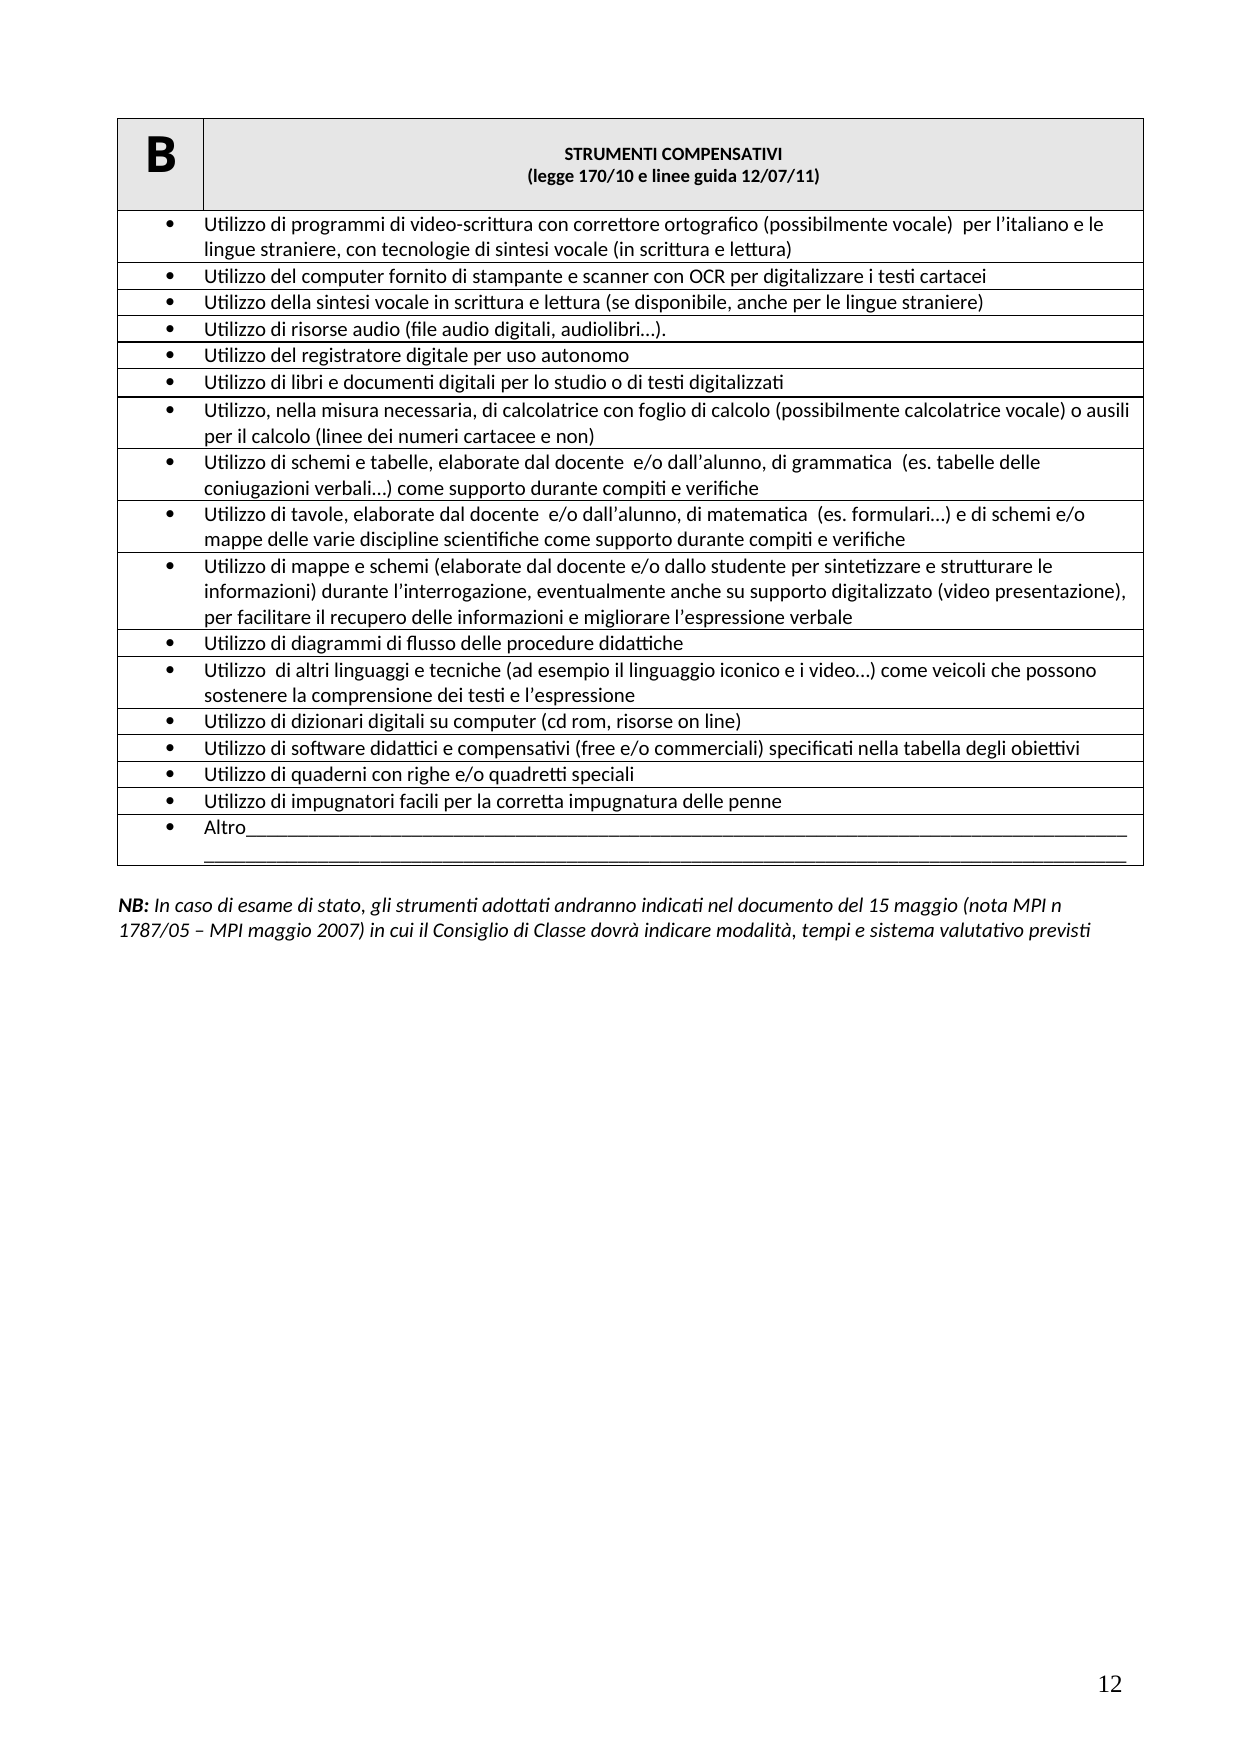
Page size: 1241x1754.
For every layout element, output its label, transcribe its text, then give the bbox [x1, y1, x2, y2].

table_cell Utilizzo di impugnatori facili per la corretta impugnatura delle penne [118, 788, 1143, 813]
table_cell Altro______________________________________________________________________________________________________________________________________________________________________________ [118, 815, 1143, 865]
table_cell Utilizzo di dizionari digitali su computer (cd rom, risorse on line) [118, 709, 1143, 734]
table_cell Utilizzo di diagrammi di flusso delle procedure didattiche [118, 630, 1143, 656]
table_cell Utilizzo di altri linguaggi e tecniche (ad esempio il linguaggio iconico e i video…) come veicoli che possono sostenere la comprensione dei testi e l’espressione [118, 657, 1143, 708]
table_header B [118, 119, 203, 210]
text NB: In caso di esame di stato, gli strumenti adottati andranno indicati nel documento del 15 maggio (nota MPI n 1787/05 – MPI maggio 2007) in cui il Consiglio di Classe dovrà indicare modalità, tempi e sistema valutativo previsti [118, 892, 1122, 943]
table_cell Utilizzo della sintesi vocale in scrittura e lettura (se disponibile, anche per le lingue straniere) [118, 290, 1143, 315]
table_cell Utilizzo di quaderni con righe e/o quadretti speciali [118, 762, 1143, 787]
table_cell Utilizzo di libri e documenti digitali per lo studio o di testi digitalizzati [118, 369, 1143, 396]
table_cell Utilizzo di tavole, elaborate dal docente e/o dall’alunno, di matematica (es. formulari…) e di schemi e/o mappe delle varie discipline scientifiche come supporto durante compiti e verifiche [118, 501, 1143, 552]
table_cell Utilizzo, nella misura necessaria, di calcolatrice con foglio di calcolo (possibilmente calcolatrice vocale) o ausili per il calcolo (linee dei numeri cartacee e non) [118, 398, 1143, 448]
table_cell Utilizzo di risorse audio (file audio digitali, audiolibri…). [118, 316, 1143, 341]
table_cell Utilizzo di programmi di video-scrittura con correttore ortografico (possibilmente vocale) per l’italiano e le lingue straniere, con tecnologie di sintesi vocale (in scrittura e lettura) [118, 211, 1143, 262]
table_header STRUMENTI COMPENSATIVI (legge 170/10 e linee guida 12/07/11) [204, 119, 1143, 210]
table_cell Utilizzo di software didattici e compensativi (free e/o commerciali) specificati nella tabella degli obiettivi [118, 735, 1143, 761]
table_cell Utilizzo del computer fornito di stampante e scanner con OCR per digitalizzare i testi cartacei [118, 263, 1143, 288]
table_cell Utilizzo del registratore digitale per uso autonomo [118, 343, 1143, 368]
table_cell Utilizzo di schemi e tabelle, elaborate dal docente e/o dall’alunno, di grammatica (es. tabelle delle coniugazioni verbali…) come supporto durante compiti e verifiche [118, 449, 1143, 500]
table_cell Utilizzo di mappe e schemi (elaborate dal docente e/o dallo studente per sintetizzare e strutturare le informazioni) durante l’interrogazione, eventualmente anche su supporto digitalizzato (video presentazione), per facilitare il recupero delle informazioni e migliorare l’espressione verbale [118, 553, 1143, 629]
